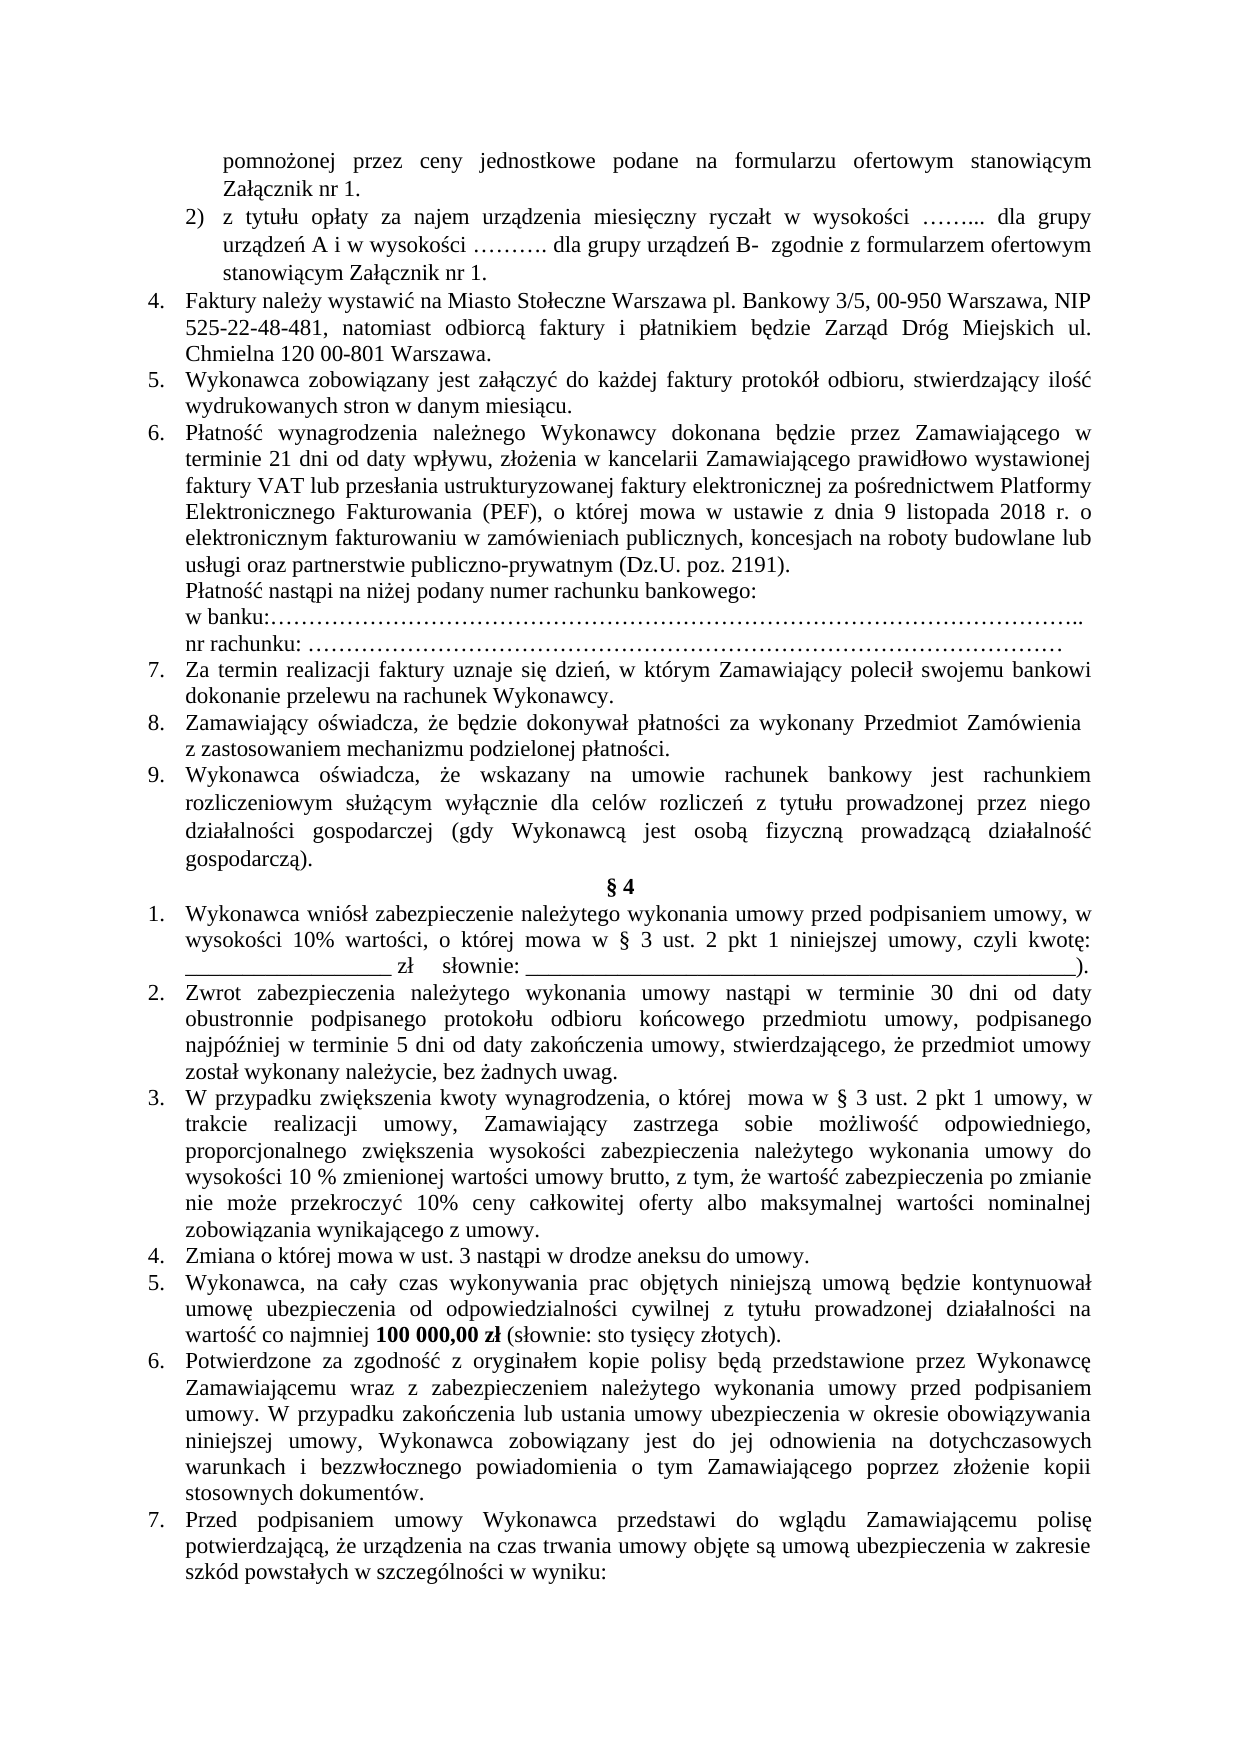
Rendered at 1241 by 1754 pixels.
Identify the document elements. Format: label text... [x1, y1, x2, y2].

text nr rachunku: ……………………………………………………………………………………… [185, 630, 1093, 656]
text Płatność nastąpi na niżej podany numer rachunku bankowego: [185, 577, 1093, 603]
list Zmiana o której mowa w ust. 3 nastąpi w drodze aneksu do umowy. [148, 1242, 1093, 1268]
list Faktury należy wystawić na Miasto Stołeczne Warszawa pl. Bankowy 3/5, 00-950 Warszawa, NIP 525-22-48-481, natomiast odbiorcą faktury i płatnikiem będzie Zarząd Dróg Miejskich ul. Chmielna 120 00-801 Warszawa. [148, 287, 1093, 366]
list Przed podpisaniem umowy Wykonawca przedstawi do wglądu Zamawiającemu polisę potwierdzającą, że urządzenia na czas trwania umowy objęte są umową ubezpieczenia w zakresie szkód powstałych w szczególności w wyniku: [148, 1506, 1093, 1585]
text § 4 [148, 873, 1093, 899]
list Wykonawca wniósł zabezpieczenie należytego wykonania umowy przed podpisaniem umowy, w wysokości 10% wartości, o której mowa w § 3 ust. 2 pkt 1 niniejszej umowy, czyli kwotę: __________________ zł słownie: ________________________________________________). [148, 899, 1093, 979]
list Wykonawca zobowiązany jest załączyć do każdej faktury protokół odbioru, stwierdzający ilość wydrukowanych stron w danym miesiącu. [148, 366, 1093, 419]
list z tytułu opłaty za najem urządzenia miesięczny ryczałt w wysokości ……... dla grupy urządzeń A i w wysokości ………. dla grupy urządzeń B- zgodnie z formularzem ofertowym stanowiącym Załącznik nr 1. [185, 203, 1093, 286]
list W przypadku zwiększenia kwoty wynagrodzenia, o której mowa w § 3 ust. 2 pkt 1 umowy, w trakcie realizacji umowy, Zamawiający zastrzega sobie możliwość odpowiedniego, proporcjonalnego zwiększenia wysokości zabezpieczenia należytego wykonania umowy do wysokości 10 % zmienionej wartości umowy brutto, z tym, że wartość zabezpieczenia po zmianie nie może przekroczyć 10% ceny całkowitej oferty albo maksymalnej wartości nominalnej zobowiązania wynikającego z umowy. [148, 1084, 1093, 1242]
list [185, 148, 1093, 202]
list Zwrot zabezpieczenia należytego wykonania umowy nastąpi w terminie 30 dni od daty obustronnie podpisanego protokołu odbioru końcowego przedmiotu umowy, podpisanego najpóźniej w terminie 5 dni od daty zakończenia umowy, stwierdzającego, że przedmiot umowy został wykonany należycie, bez żadnych uwag. [148, 979, 1093, 1084]
list Za termin realizacji faktury uznaje się dzień, w którym Zamawiający polecił swojemu bankowi dokonanie przelewu na rachunek Wykonawcy. [148, 656, 1093, 709]
list Potwierdzone za zgodność z oryginałem kopie polisy będą przedstawione przez Wykonawcę Zamawiającemu wraz z zabezpieczeniem należytego wykonania umowy przed podpisaniem umowy. W przypadku zakończenia lub ustania umowy ubezpieczenia w okresie obowiązywania niniejszej umowy, Wykonawca zobowiązany jest do jej odnowienia na dotychczasowych warunkach i bezzwłocznego powiadomienia o tym Zamawiającego poprzez złożenie kopii stosownych dokumentów. [148, 1348, 1093, 1506]
text w banku:…………………………………………………………………………………………….. [185, 603, 1093, 630]
list Wykonawca, na cały czas wykonywania prac objętych niniejszą umową będzie kontynuował umowę ubezpieczenia od odpowiedzialności cywilnej z tytułu prowadzonej działalności na wartość co najmniej 100 000,00 zł (słownie: sto tysięcy złotych). [148, 1268, 1093, 1348]
list Zamawiający oświadcza, że będzie dokonywał płatności za wykonany Przedmiot Zamówienia z zastosowaniem mechanizmu podzielonej płatności. [148, 709, 1093, 762]
list Płatność wynagrodzenia należnego Wykonawcy dokonana będzie przez Zamawiającego w terminie 21 dni od daty wpływu, złożenia w kancelarii Zamawiającego prawidłowo wystawionej faktury VAT lub przesłania ustrukturyzowanej faktury elektronicznej za pośrednictwem Platformy Elektronicznego Fakturowania (PEF), o której mowa w ustawie z dnia 9 listopada 2018 r. o elektronicznym fakturowaniu w zamówieniach publicznych, koncesjach na roboty budowlane lub usługi oraz partnerstwie publiczno-prywatnym (Dz.U. poz. 2191). [148, 419, 1093, 577]
list Wykonawca oświadcza, że wskazany na umowie rachunek bankowy jest rachunkiem rozliczeniowym służącym wyłącznie dla celów rozliczeń z tytułu prowadzonej przez niego działalności gospodarczej (gdy Wykonawcą jest osobą fizyczną prowadzącą działalność gospodarczą). [148, 762, 1093, 872]
